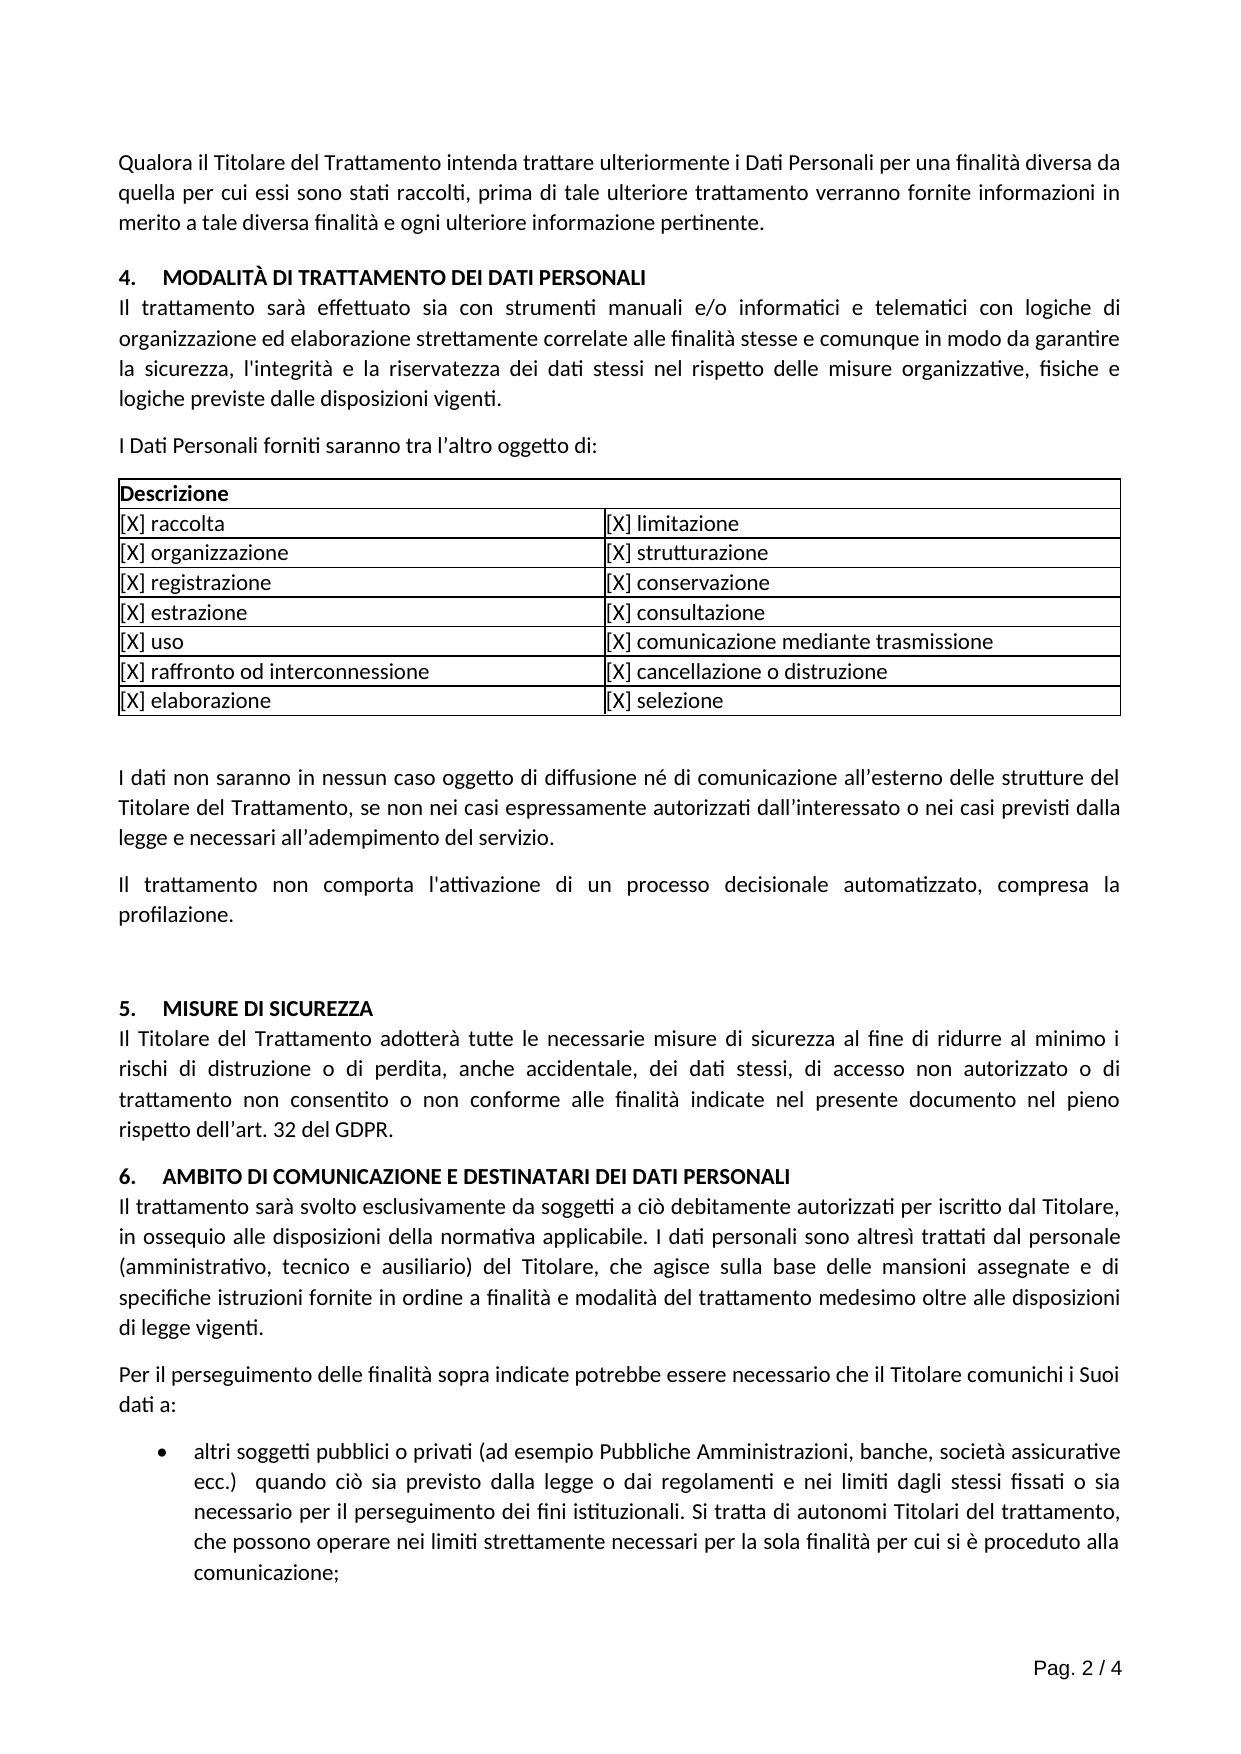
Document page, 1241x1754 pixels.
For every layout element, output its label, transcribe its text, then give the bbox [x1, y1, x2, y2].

text Il trattamento sarà svolto esclusivamente da soggetti a ciò debitamente autorizzati per iscritto dal Titolare, in ossequio alle disposizioni della normativa applicabile. I dati personali sono altresì trattati dal personale (amministrativo, tecnico e ausiliario) del Titolare, che agisce sulla base delle mansioni assegnate e di specifiche istruzioni fornite in ordine a finalità e modalità del trattamento medesimo oltre alle disposizioni di legge vigenti. [118, 1192, 1122, 1341]
table_cell [X] estrazione [120, 598, 604, 626]
text I Dati Personali forniti saranno tra l’altro oggetto di: [118, 431, 1122, 459]
text I dati non saranno in nessun caso oggetto di diffusione né di comunicazione all’esterno delle strutture del Titolare del Trattamento, se non nei casi espressamente autorizzati dall’interessato o nei casi previsti dalla legge e necessari all’adempimento del servizio. [118, 763, 1122, 851]
table_cell [X] raffronto od interconnessione [120, 657, 604, 685]
text Il trattamento non comporta l'attivazione di un processo decisionale automatizzato, compresa la profilazione. [118, 870, 1122, 928]
table_header Descrizione [120, 480, 1120, 507]
table_cell [X] elaborazione [120, 687, 604, 714]
table_cell [X] uso [120, 627, 604, 655]
table_cell [X] consultazione [606, 598, 1120, 626]
table_cell [X] registrazione [120, 568, 604, 596]
table_cell [X] organizzazione [120, 539, 604, 567]
table_cell [X] limitazione [606, 509, 1120, 537]
text Per il perseguimento delle finalità sopra indicate potrebbe essere necessario che il Titolare comunichi i Suoi dati a: [118, 1360, 1122, 1418]
list altri soggetti pubblici o privati (ad esempio Pubbliche Amministrazioni, banche, società assicurative ecc.) quando ciò sia previsto dalla legge o dai regolamenti e nei limiti dagli stessi fissati o sia necessario per il perseguimento dei fini istituzionali. Si tratta di autonomi Titolari del trattamento, che possono operare nei limiti strettamente necessari per la sola finalità per cui si è proceduto alla comunicazione; [156, 1437, 1122, 1586]
list MODALITÀ DI TRATTAMENTO DEI DATI PERSONALI [118, 263, 1122, 291]
table_cell [X] comunicazione mediante trasmissione [606, 627, 1120, 655]
table_cell [X] conservazione [606, 568, 1120, 596]
list AMBITO DI COMUNICAZIONE E DESTINATARI DEI DATI PERSONALI [118, 1162, 1122, 1190]
table_cell [X] strutturazione [606, 539, 1120, 567]
table_cell [X] raccolta [120, 509, 604, 537]
text Il Titolare del Trattamento adotterà tutte le necessarie misure di sicurezza al fine di ridurre al minimo i rischi di distruzione o di perdita, anche accidentale, dei dati stessi, di accesso non autorizzato o di trattamento non consentito o non conforme alle finalità indicate nel presente documento nel pieno rispetto dell’art. 32 del GDPR. [118, 1024, 1122, 1143]
text Il trattamento sarà effettuato sia con strumenti manuali e/o informatici e telematici con logiche di organizzazione ed elaborazione strettamente correlate alle finalità stesse e comunque in modo da garantire la sicurezza, l'integrità e la riservatezza dei dati stessi nel rispetto delle misure organizzative, fisiche e logiche previste dalle disposizioni vigenti. [118, 293, 1122, 412]
table_cell [X] cancellazione o distruzione [606, 657, 1120, 685]
table_cell [X] selezione [606, 687, 1120, 714]
text Qualora il Titolare del Trattamento intenda trattare ulteriormente i Dati Personali per una finalità diversa da quella per cui essi sono stati raccolti, prima di tale ulteriore trattamento verranno fornite informazioni in merito a tale diversa finalità e ogni ulteriore informazione pertinente. [118, 148, 1122, 236]
list MISURE DI SICUREZZA [118, 994, 1122, 1022]
